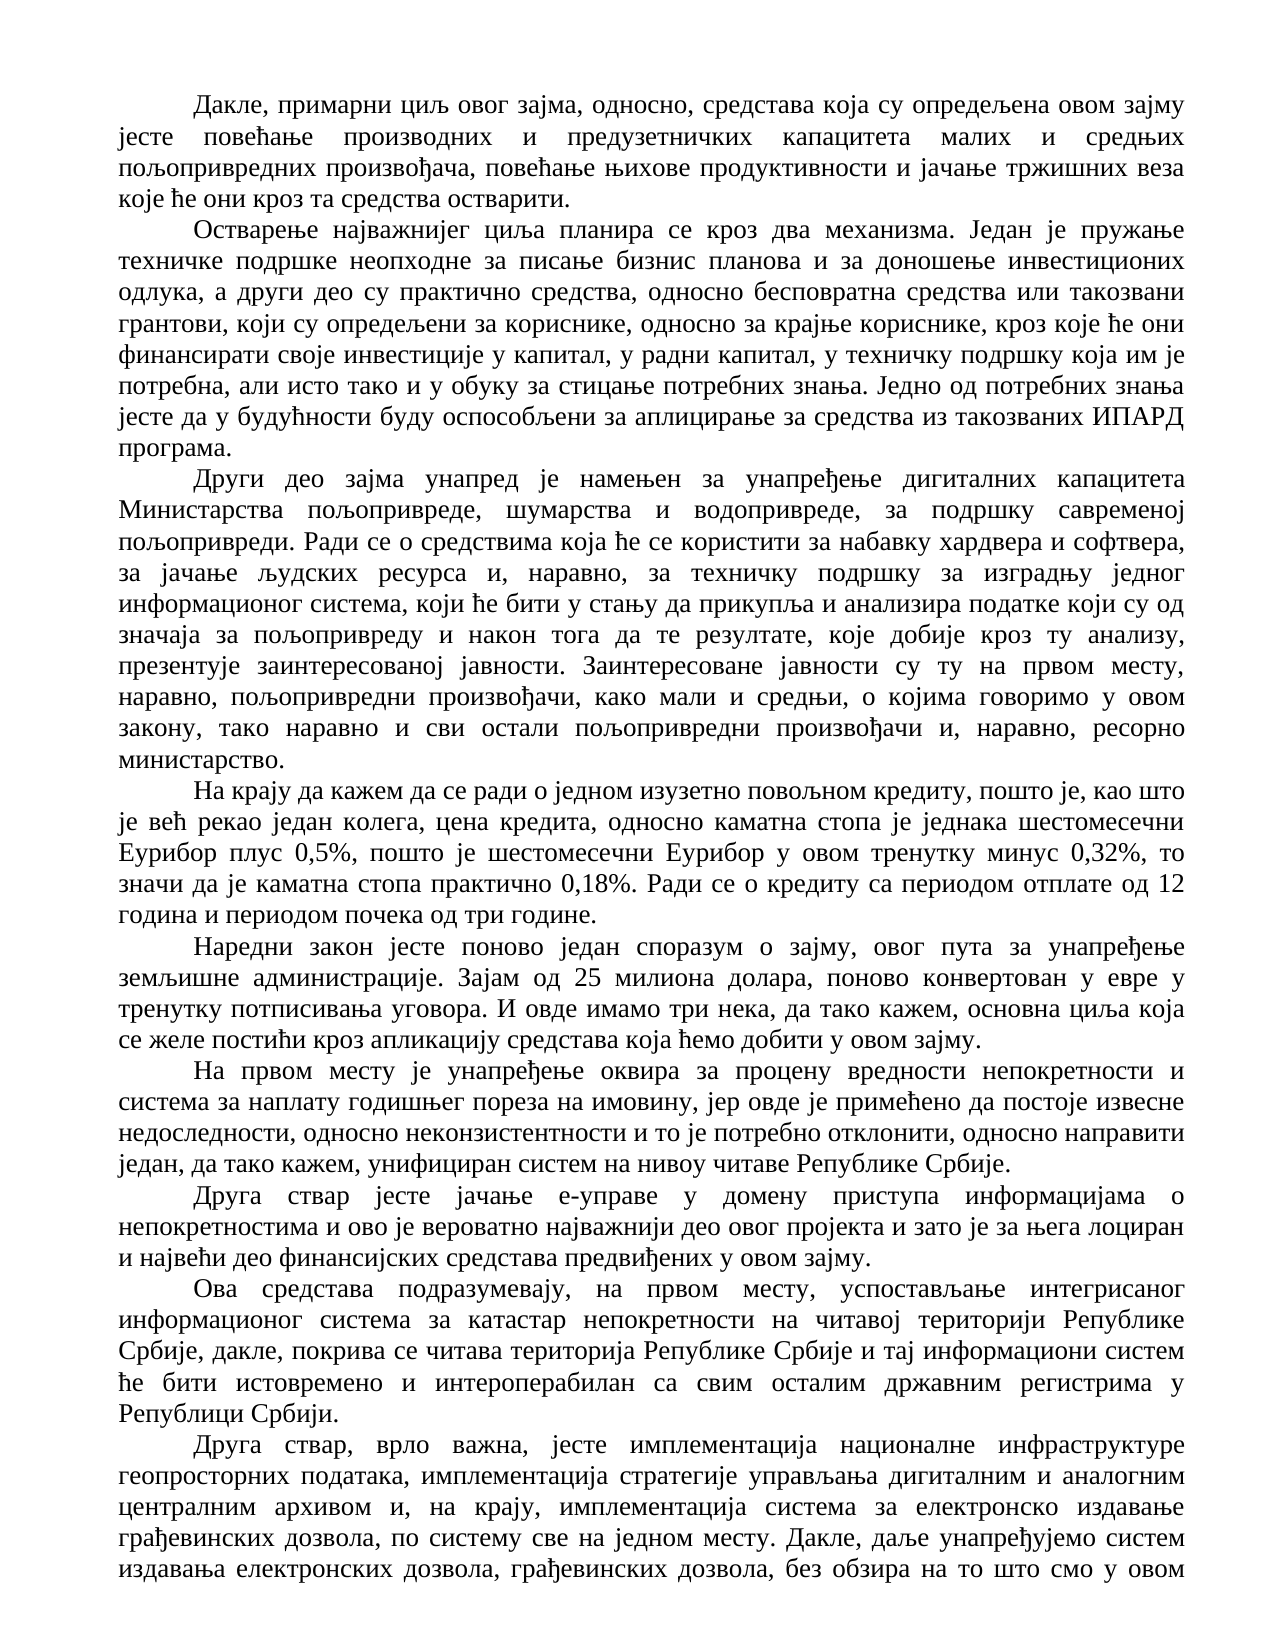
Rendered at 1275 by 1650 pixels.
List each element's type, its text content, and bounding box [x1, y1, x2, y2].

text Други део зајма унапред је намењен за унапређење дигиталних капацитета Министарства пољопривреде, шумарства и водопривреде, за подршку савременој пољопривреди. Ради се о средствима која ће се користити за набавку хардвера и софтвера, за јачање људских ресурса и, наравно, за техничку подршку за изградњу једног информационог система, који ће бити у стању да прикупља и анализира податке који су од значаја за пољопривреду и након тога да те резултате, које добије кроз ту анализу, презентује заинтересованој јавности. Заинтересоване јавности су ту на првом месту, наравно, пољопривредни произвођачи, како мали и средњи, о којима говоримо у овом закону, тако наравно и сви остали пољопривредни произвођачи и, наравно, ресорно министарство. [118, 462, 1186, 774]
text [118, 1428, 1186, 1584]
text Друга ствар јесте јачање е-управе у домену приступа информацијама о непокретностима и ово је вероватно најважнији део овог пројекта и зато је за њега лоциран и највећи део финансијских средстава предвиђених у овом зајму. [118, 1179, 1186, 1272]
text Ова средстава подразумевају, на првом месту, успостављање интегрисаног информационог система за катастар непокретности на читавој територији Републике Србије, дакле, покрива се читава територија Републике Србије и тај информациони систем ће бити истовремено и интероперабилан са свим осталим државним регистрима у Републици Србији. [118, 1272, 1186, 1428]
text На крају да кажем да се ради о једном изузетно повољном кредиту, пошто је, као што је већ рекао један колега, цена кредита, односно каматна стопа је једнака шестомесечни Еурибор плус 0,5%, пошто је шестомесечни Еурибор у овом тренутку минус 0,32%, то значи да је каматна стопа практично 0,18%. Ради се о кредиту са периодом отплате од 12 година и периодом почека од три године. [118, 774, 1186, 929]
text Дакле, примарни циљ овог зајма, односно, средстава која су опредељена овом зајму јесте повећање производних и предузетничких капацитета малих и средњих пољопривредних произвођача, повећање њихове продуктивности и јачање тржишних веза које ће они кроз та средства остварити. [118, 89, 1186, 213]
text Наредни закон јесте поново један споразум о зајму, овог пута за унапређење земљишне администрације. Зајам од 25 милиона долара, поново конвертован у евре у тренутку потписивања уговора. И овде имамо три нека, да тако кажем, основна циља која се желе постићи кроз апликацију средстава која ћемо добити у овом зајму. [118, 929, 1186, 1054]
text Остварење најважнијег циља планира се кроз два механизма. Један је пружање техничке подршке неопходне за писање бизнис планова и за доношење инвестиционих одлука, а други део су практично средства, односно бесповратна средства или такозвани грантови, који су опредељени за кориснике, односно за крајње кориснике, кроз које ће они финансирати своје инвестиције у капитал, у радни капитал, у техничку подршку која им је потребна, али исто тако и у обуку за стицање потребних знања. Једно од потребних знања јесте да у будућности буду оспособљени за аплицирање за средства из такозваних ИПАРД програма. [118, 213, 1186, 462]
text На првом месту је унапређење оквира за процену вредности непокретности и система за наплату годишњег пореза на имовину, јер овде је примећено да постоје извесне недоследности, односно неконзистентности и то је потребно отклонити, односно направити један, да тако кажем, унифициран систем на нивоу читаве Републике Србије. [118, 1054, 1186, 1179]
